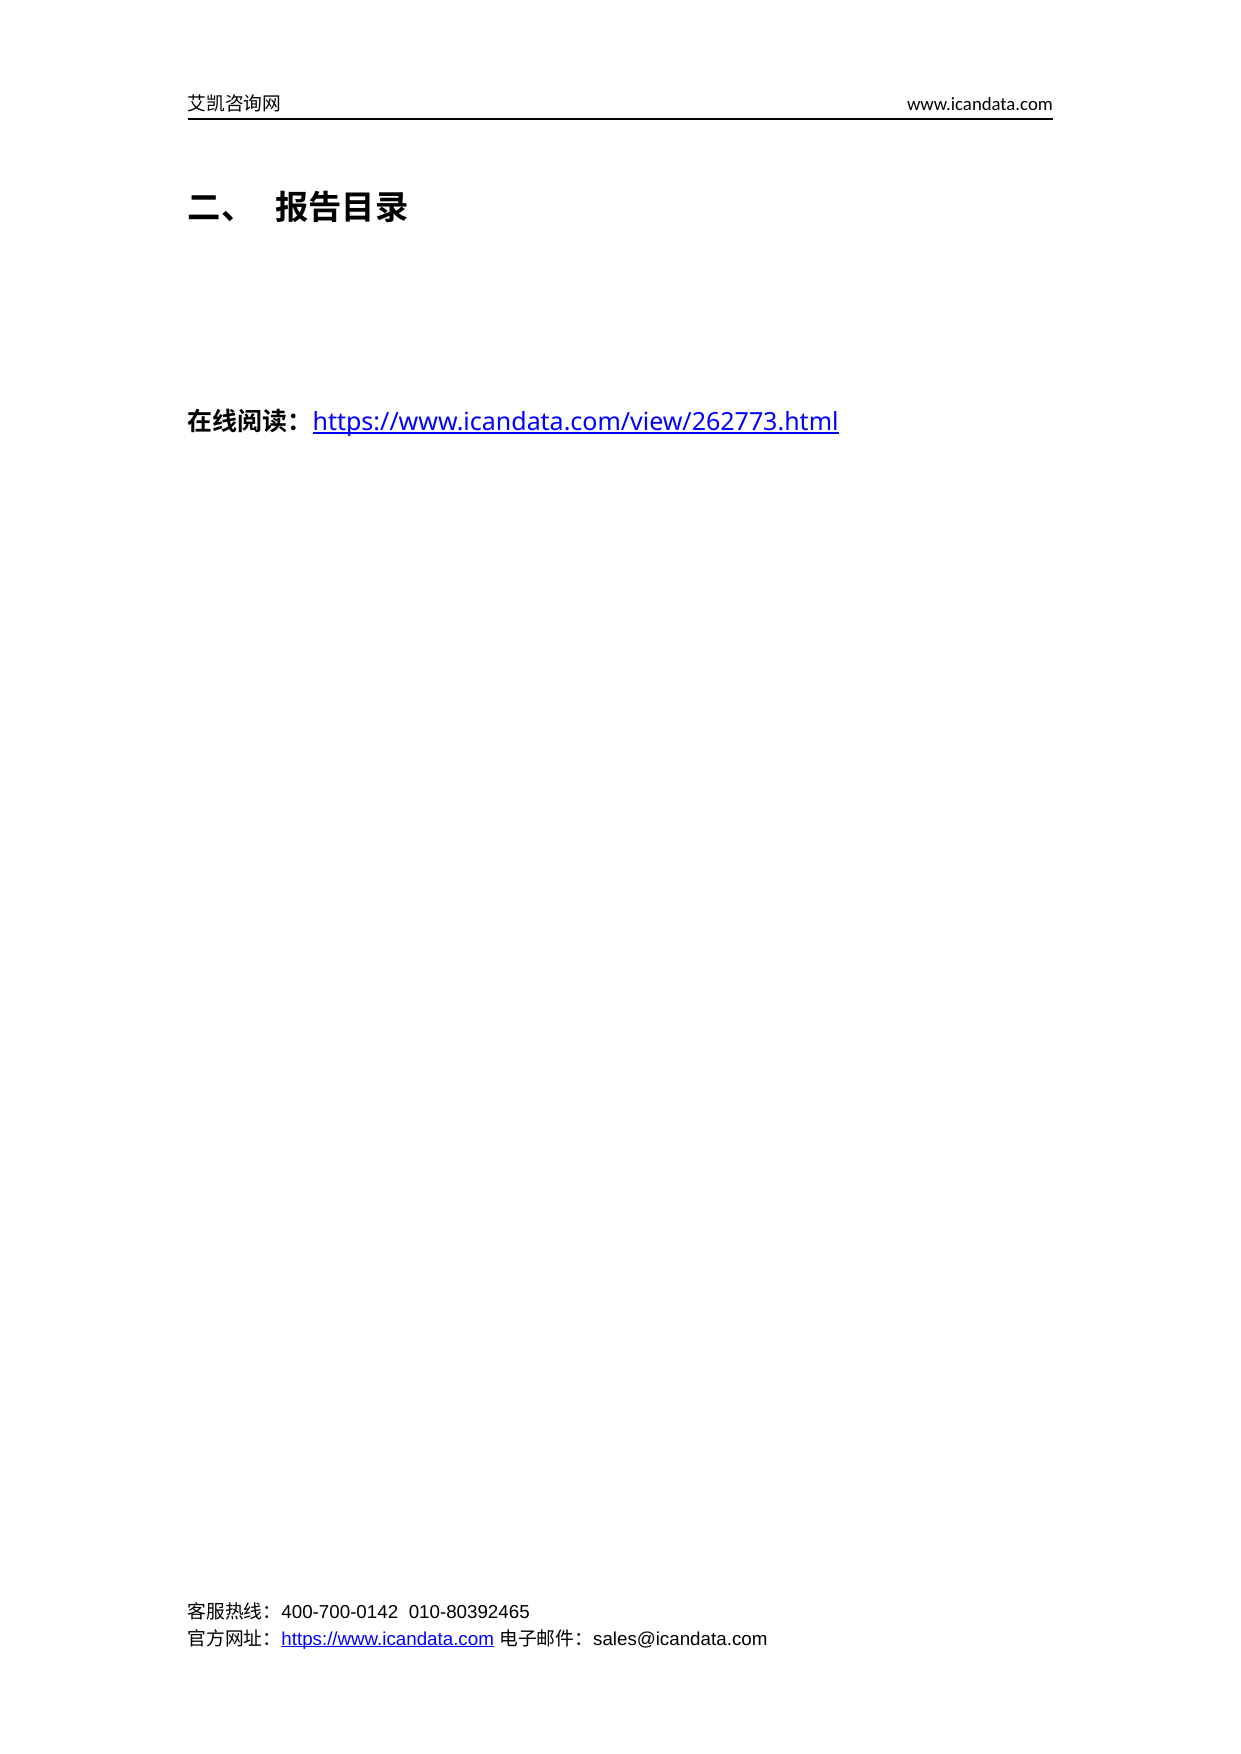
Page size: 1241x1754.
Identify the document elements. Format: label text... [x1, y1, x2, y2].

text 在线阅读：https://www.icandata.com/view/262773.html [187, 387, 1053, 452]
subtitle 报告目录 [187, 172, 1053, 237]
